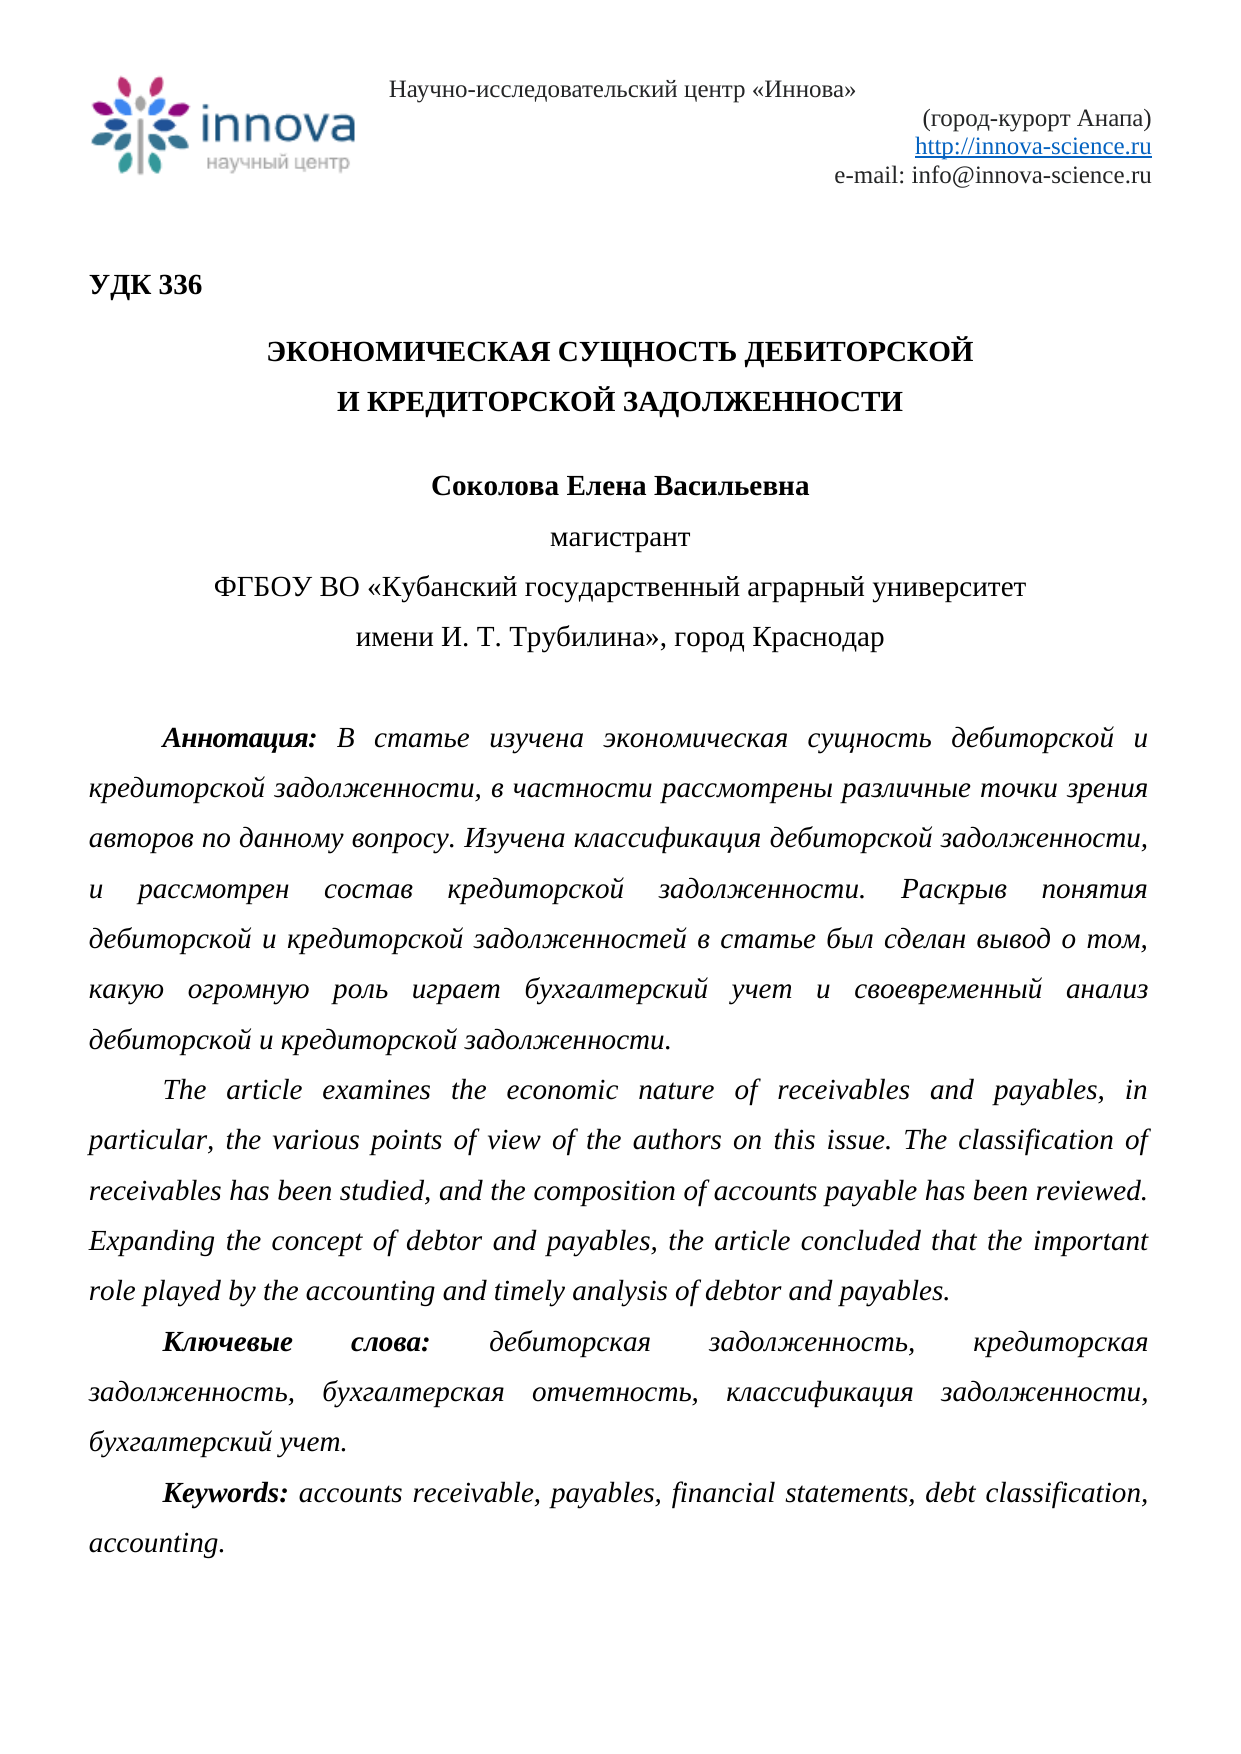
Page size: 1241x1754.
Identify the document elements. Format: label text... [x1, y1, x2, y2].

text Аннотация: В статье изучена экономическая сущность дебиторской и кредиторской задолженности, в частности рассмотрены различные точки зрения авторов по данному вопросу. Изучена классификация дебиторской задолженности, и рассмотрен состав кредиторской задолженности. Раскрыв понятия дебиторской и кредиторской задолженностей в статье был сделан вывод о том, какую огромную роль играет бухгалтерский учет и своевременный анализ дебиторской и кредиторской задолженности. [89, 720, 1152, 1055]
text ФГБОУ ВО «Кубанский государственный аграрный университет [89, 569, 1152, 603]
text The article examines the economic nature of receivables and payables, in particular, the various points of view of the authors on this issue. The classification of receivables has been studied, and the composition of accounts payable has been reviewed. Expanding the concept of debtor and payables, the article concluded that the important role played by the accounting and timely analysis of debtor and payables. [89, 1072, 1152, 1307]
text магистрант [89, 519, 1152, 552]
text имени И. Т. Трубилина», город Краснодар [89, 619, 1152, 653]
text Ключевые слова: дебиторская задолженность, кредиторская задолженность, бухгалтерская отчетность, классификация задолженности, бухгалтерский учет. [89, 1324, 1152, 1458]
text И КРЕДИТОРСКОЙ ЗАДОЛЖЕННОСТИ [89, 384, 1152, 418]
text ЭКОНОМИЧЕСКАЯ СУЩНОСТЬ ДЕБИТОРСКОЙ [89, 334, 1152, 368]
text УДК 336 [89, 267, 1152, 301]
picture [89, 73, 358, 177]
text Соколова Елена Васильевна [89, 468, 1152, 502]
text Keywords: accounts receivable, payables, financial statements, debt classification, accounting. [89, 1475, 1152, 1558]
